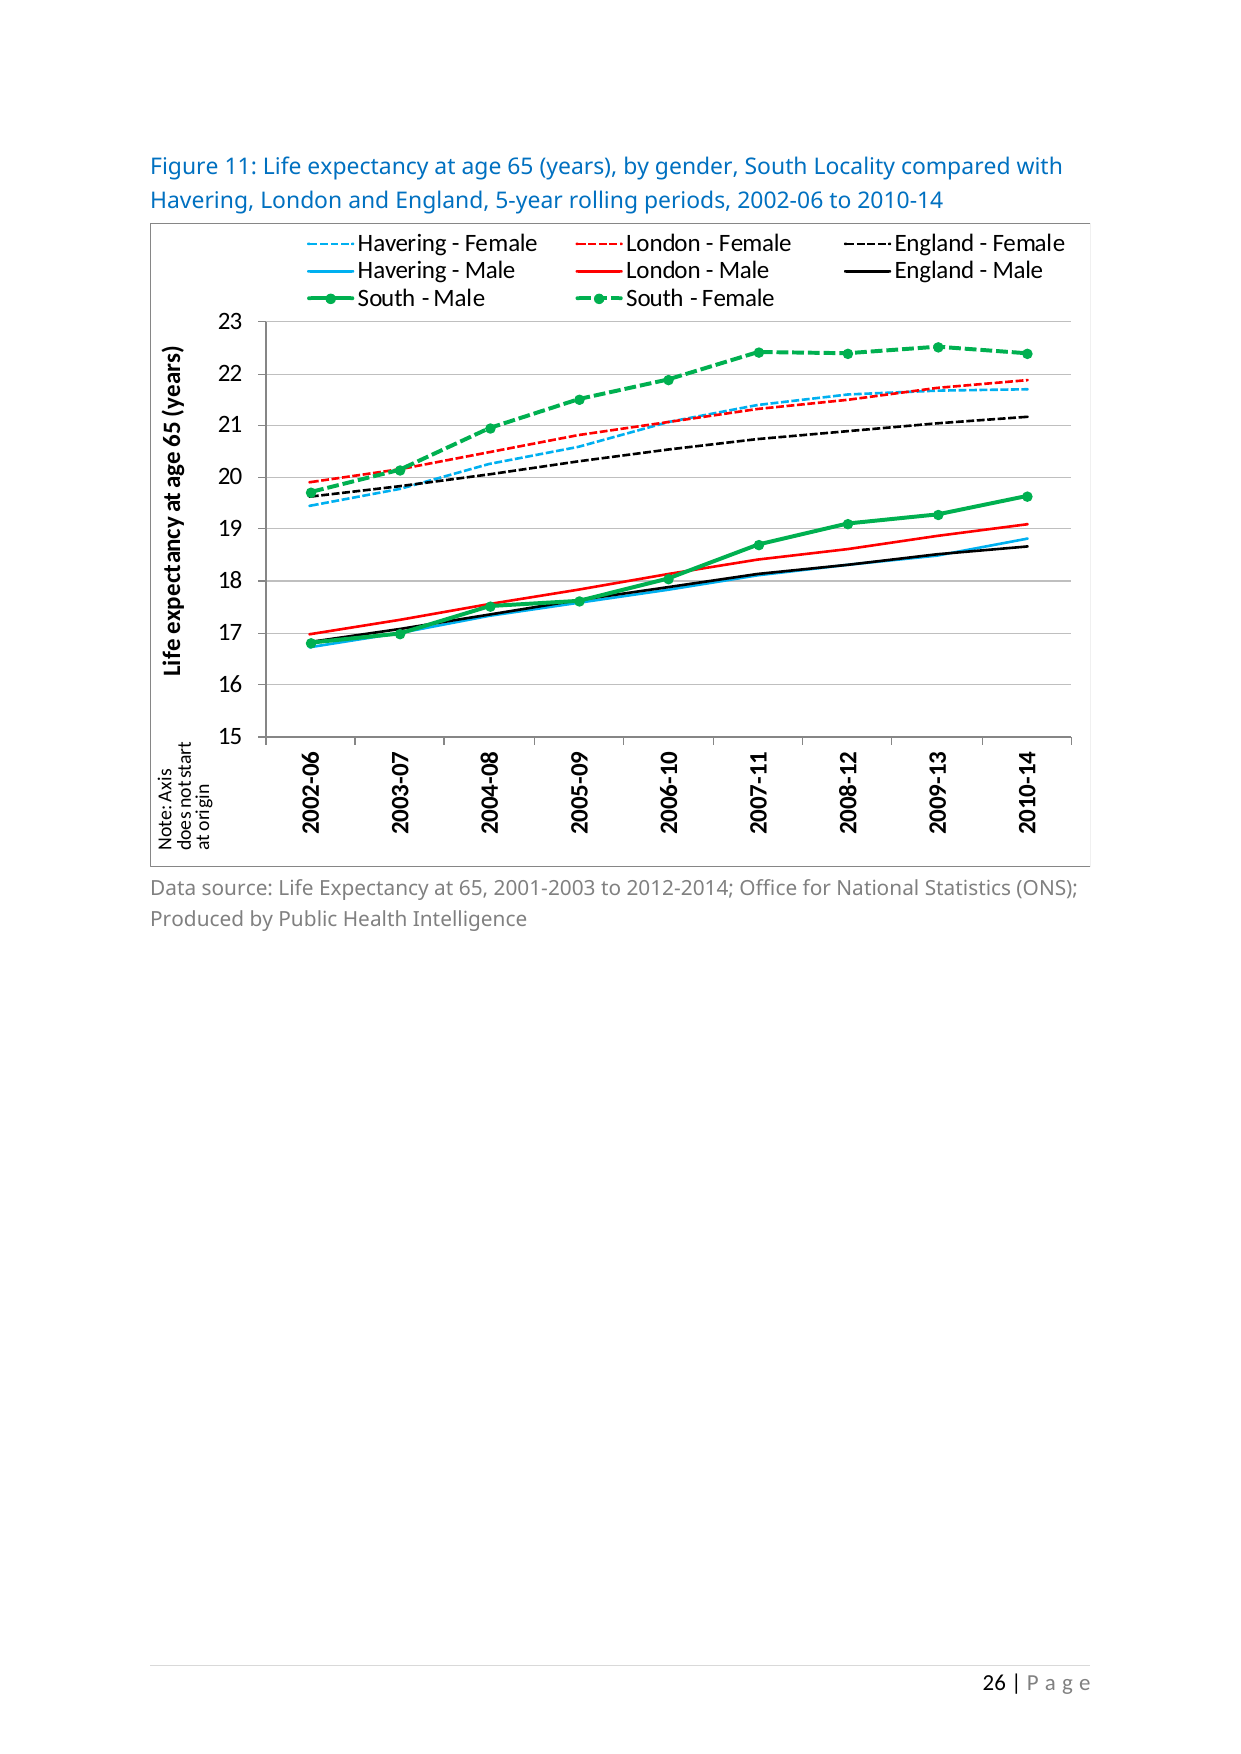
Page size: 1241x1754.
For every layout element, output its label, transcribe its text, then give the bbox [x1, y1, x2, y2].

text Data source: Life Expectancy at 65, 2001-2003 to 2012-2014; Office for National Statistics (ONS); Produced by Public Health Intelligence [150, 873, 1090, 933]
